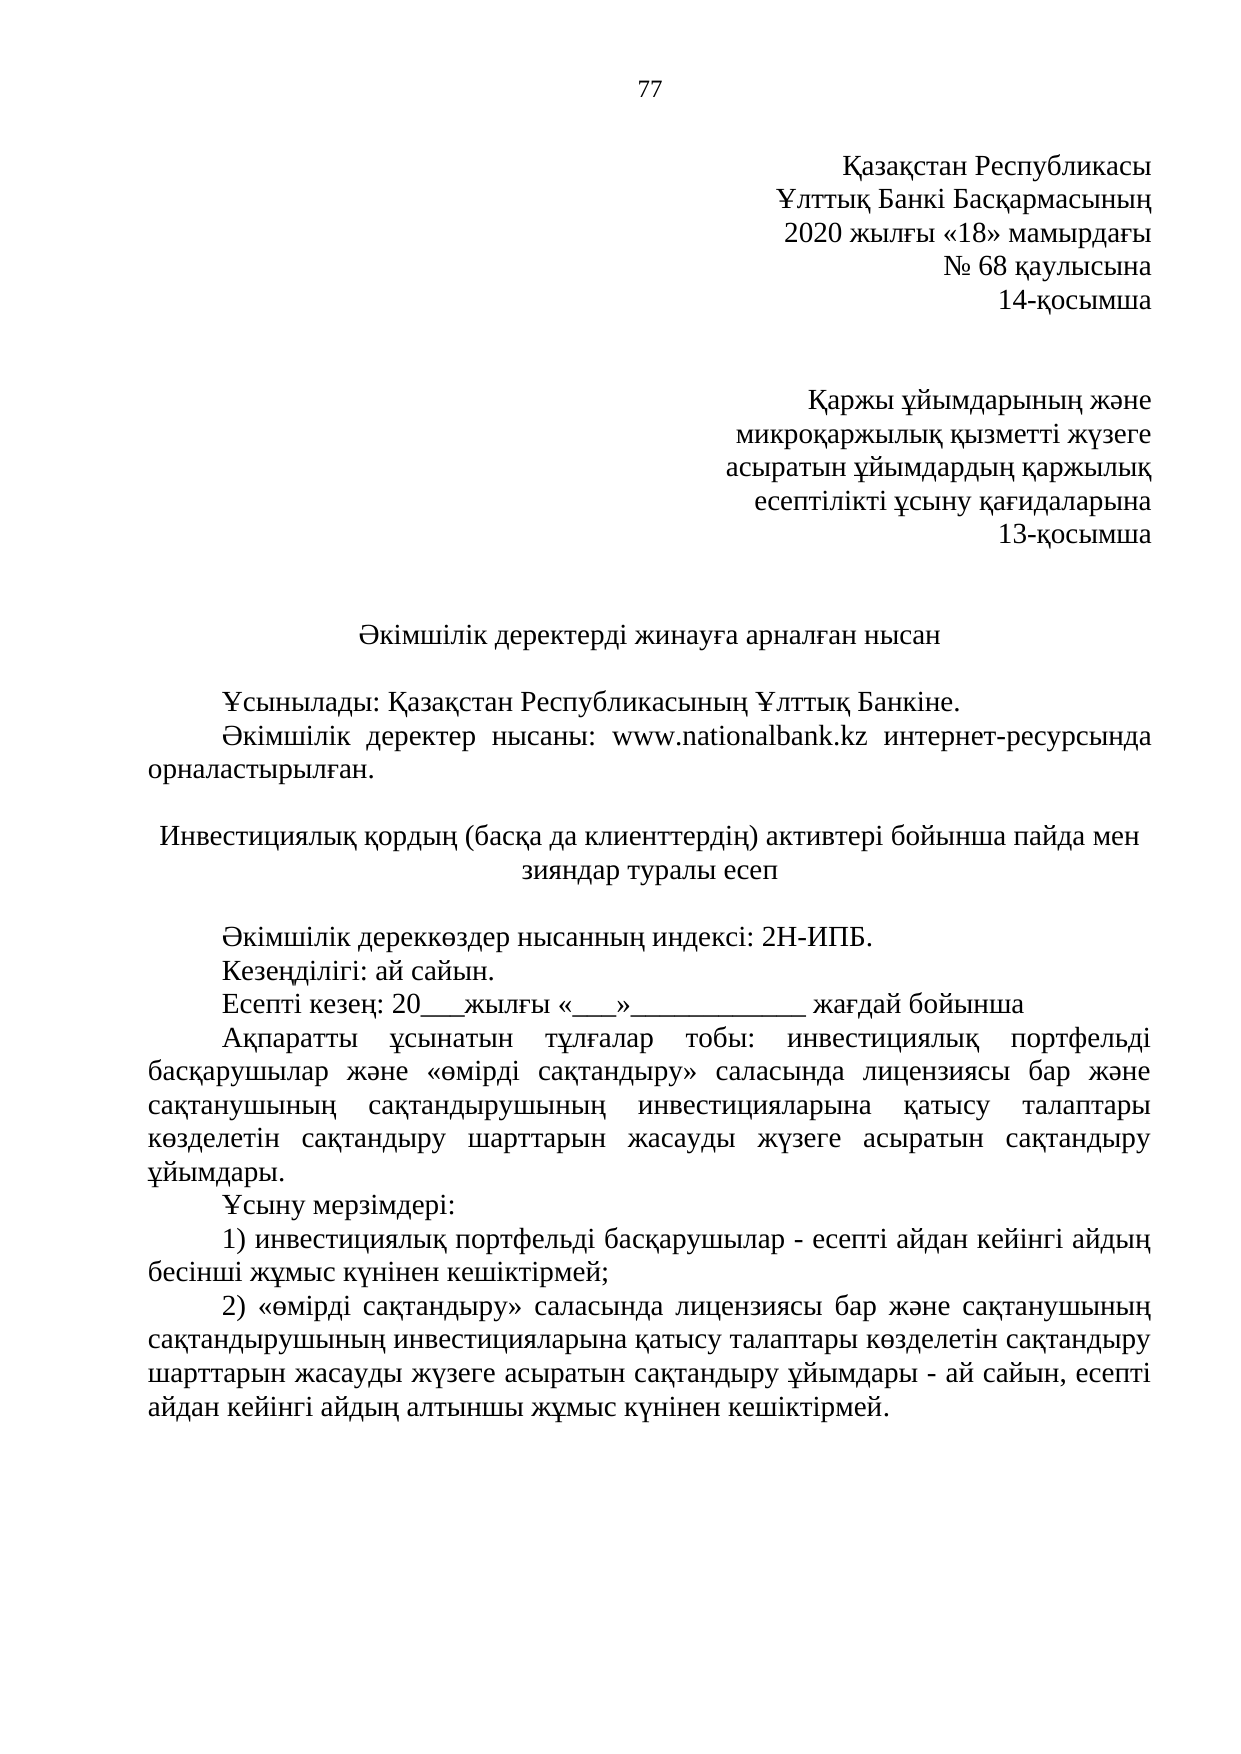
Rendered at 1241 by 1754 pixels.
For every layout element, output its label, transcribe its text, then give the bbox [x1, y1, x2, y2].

text Кезеңділігі: ай сайын. [148, 953, 1152, 986]
text Ақпаратты ұсынатын тұлғалар тобы: инвестициялық портфельді басқарушылар және «өмірді сақтандыру» саласында лицензиясы бар және сақтанушының сақтандырушының инвестицияларына қатысу талаптары көзделетін сақтандыру шарттарын жасауды жүзеге асыратын сақтандыру ұйымдары. [148, 1020, 1152, 1187]
text Қаржы ұйымдарының және [148, 382, 1152, 416]
text Ұсынылады: Қазақстан Республикасының Ұлттық Банкіне. [148, 684, 1152, 718]
text асыратын ұйымдардың қаржылық [148, 449, 1152, 483]
text Инвестициялық қордың (басқа да клиенттердің) активтері бойынша пайда мен зияндар туралы есеп [148, 818, 1152, 886]
text есептiлiктi ұсыну қағидаларына [148, 483, 1152, 517]
text микроқаржылық қызметті жүзеге [148, 416, 1152, 449]
text Қазақстан Республикасы [148, 148, 1152, 181]
text Әкімшілік дереккөздер нысанның индексі: 2Н-ИПБ. [148, 919, 1152, 953]
text 13-қосымша [148, 517, 1152, 550]
text 14-қосымша [148, 282, 1152, 315]
text № 68 қаулысына [148, 248, 1152, 282]
text Әкімшілік деректерді жинауға арналған нысан [148, 617, 1152, 651]
text Ұсыну мерзімдері: [148, 1187, 1152, 1221]
text Ұлттық Банкі Басқармасының [148, 181, 1152, 215]
text 1) инвестициялық портфельді басқарушылар - есепті айдан кейінгі айдың бесінші жұмыс күнінен кешіктірмей; [148, 1221, 1152, 1288]
text 2020 жылғы «18» мамырдағы [148, 215, 1152, 248]
text 2) «өмірді сақтандыру» саласында лицензиясы бар және сақтанушының сақтандырушының инвестицияларына қатысу талаптары көзделетін сақтандыру шарттарын жасауды жүзеге асыратын сақтандыру ұйымдары - ай сайын, есепті айдан кейінгі айдың алтыншы жұмыс күнінен кешіктірмей. [148, 1288, 1152, 1422]
text Әкімшілік деректер нысаны: www.nationalbank.kz интернет-ресурсында орналастырылған. [148, 718, 1152, 785]
text Есепті кезең: 20___жылғы «___»____________ жағдай бойынша [148, 986, 1152, 1020]
